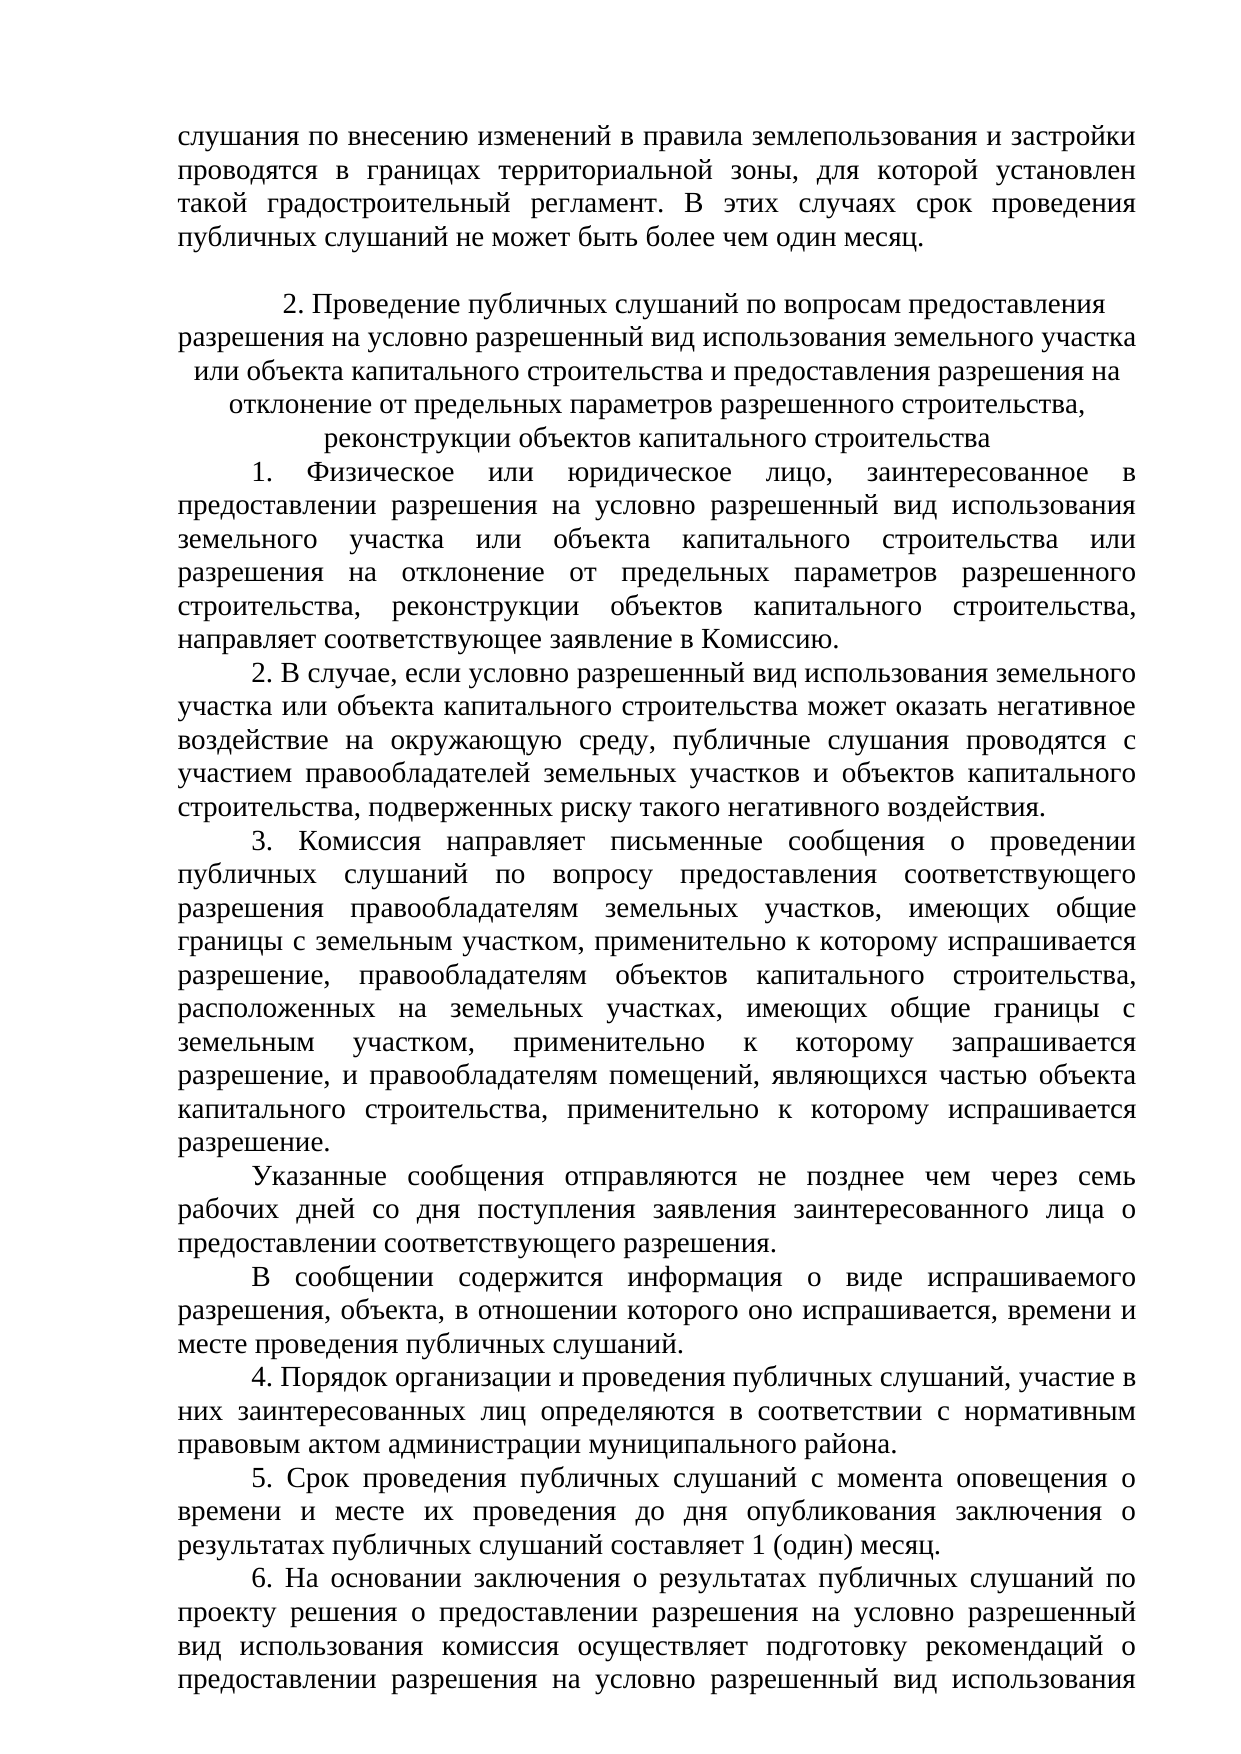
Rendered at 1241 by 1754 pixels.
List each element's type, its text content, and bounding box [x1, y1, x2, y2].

text 2. В случае, если условно разрешенный вид использования земельного участка или объекта капитального строительства может оказать негативное воздействие на окружающую среду, публичные слушания проводятся с участием правообладателей земельных участков и объектов капитального строительства, подверженных риску такого негативного воздействия. [177, 655, 1137, 823]
text 1. Физическое или юридическое лицо, заинтересованное в предоставлении разрешения на условно разрешенный вид использования земельного участка или объекта капитального строительства или разрешения на отклонение от предельных параметров разрешенного строительства, реконструкции объектов капитального строительства, направляет соответствующее заявление в Комиссию. [177, 454, 1137, 655]
text 5. Срок проведения публичных слушаний с момента оповещения о времени и месте их проведения до дня опубликования заключения о результатах публичных слушаний составляет 1 (один) месяц. [177, 1460, 1137, 1561]
text В сообщении содержится информация о виде испрашиваемого разрешения, объекта, в отношении которого оно испрашивается, времени и месте проведения публичных слушаний. [177, 1259, 1137, 1359]
text 3. Комиссия направляет письменные сообщения о проведении публичных слушаний по вопросу предоставления соответствующего разрешения правообладателям земельных участков, имеющих общие границы с земельным участком, применительно к которому испрашивается разрешение, правообладателям объектов капитального строительства, расположенных на земельных участках, имеющих общие границы с земельным участком, применительно к которому запрашивается разрешение, и правообладателям помещений, являющихся частью объекта капитального строительства, применительно к которому испрашивается разрешение. [177, 823, 1137, 1158]
text 4. Порядок организации и проведения публичных слушаний, участие в них заинтересованных лиц определяются в соответствии с нормативным правовым актом администрации муниципального района. [177, 1359, 1137, 1460]
text Указанные сообщения отправляются не позднее чем через семь рабочих дней со дня поступления заявления заинтересованного лица о предоставлении соответствующего разрешения. [177, 1158, 1137, 1259]
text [177, 1561, 1137, 1695]
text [177, 118, 1137, 252]
subtitle 2. Проведение публичных слушаний по вопросам предоставления разрешения на условно разрешенный вид использования земельного участка или объекта капитального строительства и предоставления разрешения на отклонение от предельных параметров разрешенного строительства, реконструкции объектов капитального строительства [177, 286, 1137, 454]
